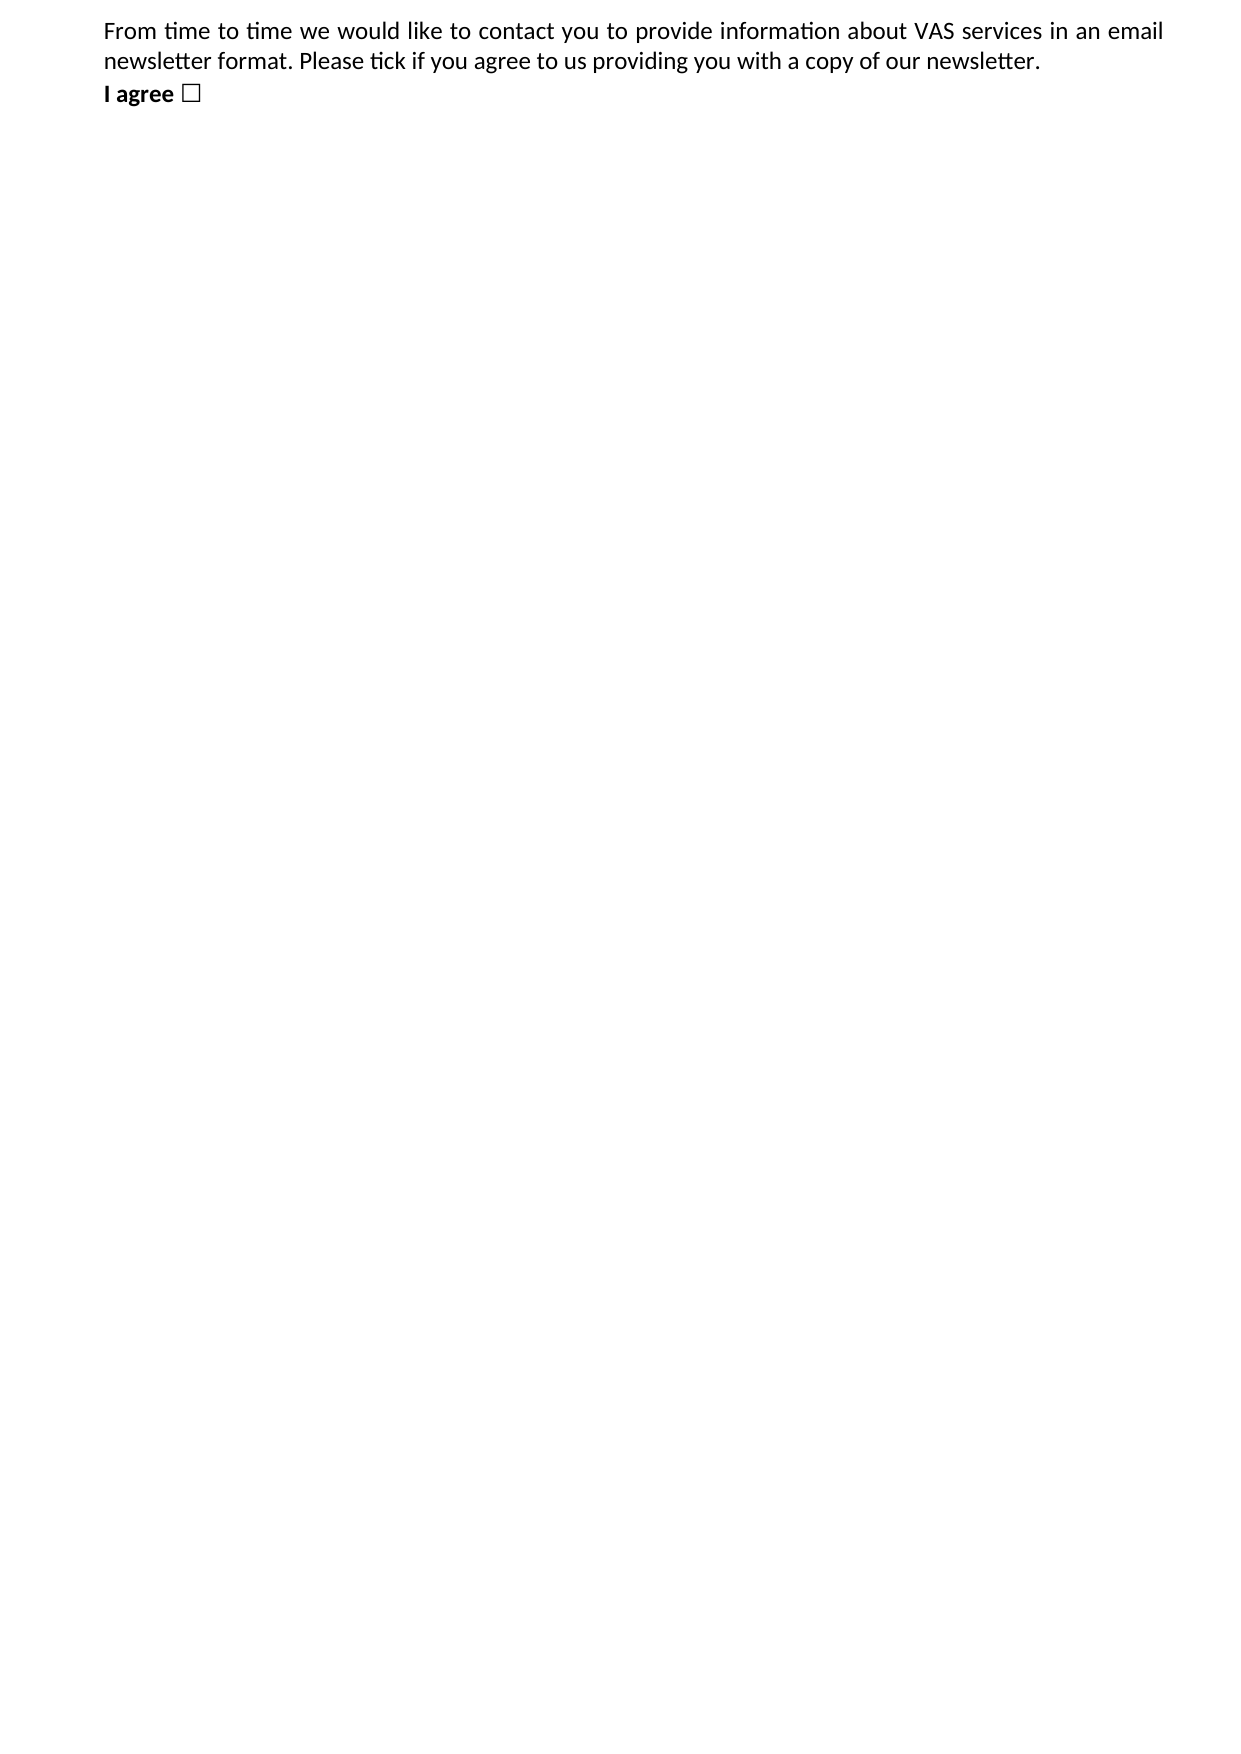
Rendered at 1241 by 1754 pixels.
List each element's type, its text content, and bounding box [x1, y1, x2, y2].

text From time to time we would like to contact you to provide information about VAS services in an email newsletter format. Please tick if you agree to us providing you with a copy of our newsletter. [103, 15, 1167, 76]
text I agree ☐ [103, 76, 1167, 110]
